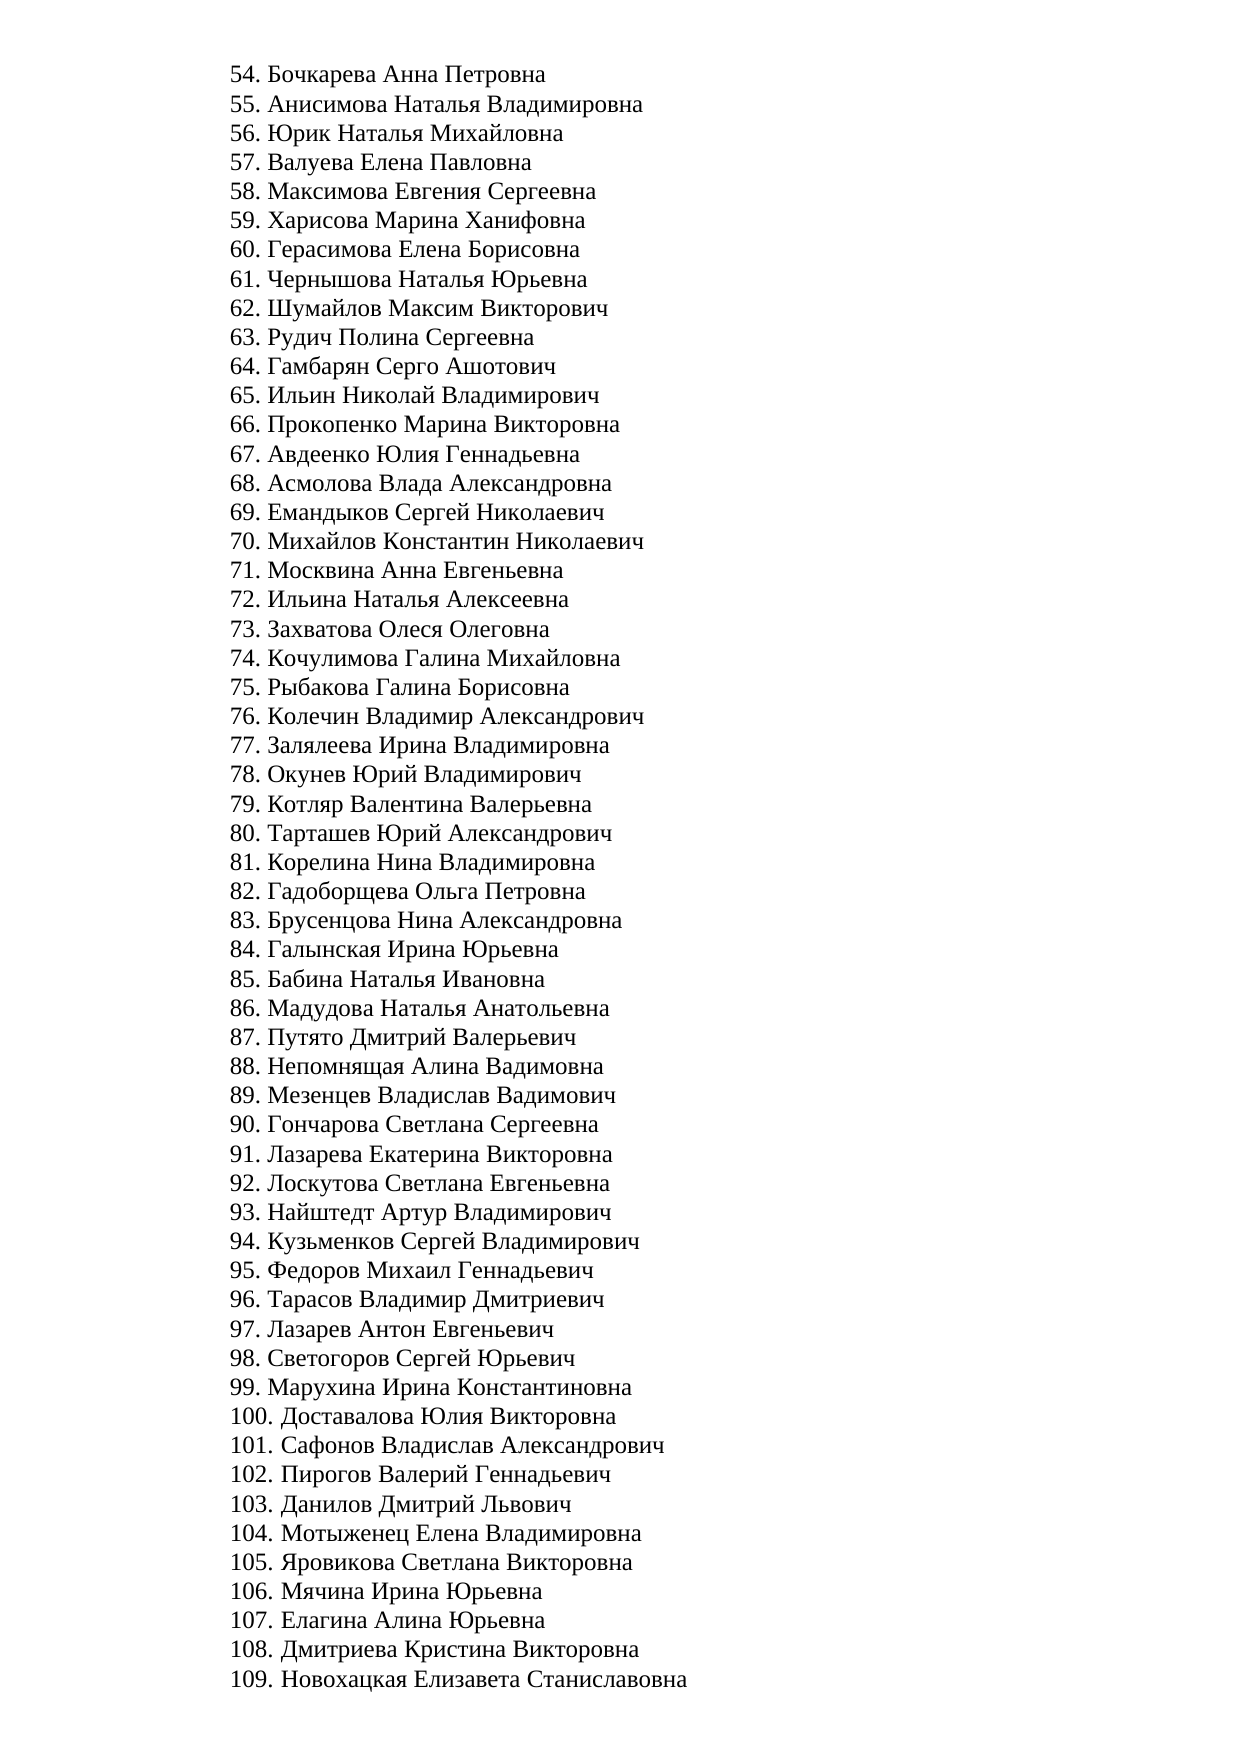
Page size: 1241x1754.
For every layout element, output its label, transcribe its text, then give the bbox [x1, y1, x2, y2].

list Мячина Ирина Юрьевна [229, 1576, 1181, 1605]
list Лазарева Екатерина Викторовна [229, 1138, 1181, 1167]
list Гадоборщева Ольга Петровна [229, 876, 1181, 905]
list Доставалова Юлия Викторовна [229, 1401, 1181, 1430]
list Герасимова Елена Борисовна [229, 234, 1181, 263]
list Мезенцев Владислав Вадимович [229, 1080, 1181, 1109]
list Емандыков Сергей Николаевич [229, 497, 1181, 526]
list Ильин Николай Владимирович [229, 380, 1181, 409]
list Галынская Ирина Юрьевна [229, 934, 1181, 963]
list Авдеенко Юлия Геннадьевна [229, 438, 1181, 467]
list Корелина Нина Владимировна [229, 847, 1181, 876]
list Залялеева Ирина Владимировна [229, 730, 1181, 759]
list Данилов Дмитрий Львович [229, 1488, 1181, 1517]
list Лоскутова Светлана Евгеньевна [229, 1167, 1181, 1197]
list Колечин Владимир Александрович [229, 701, 1181, 730]
list Харисова Марина Ханифовна [229, 205, 1181, 234]
list Ильина Наталья Алексеевна [229, 584, 1181, 613]
list Юрик Наталья Михайловна [229, 117, 1181, 147]
list Михайлов Константин Николаевич [229, 526, 1181, 555]
list Окунев Юрий Владимирович [229, 759, 1181, 788]
list Непомнящая Алина Вадимовна [229, 1051, 1181, 1080]
list Захватова Олеся Олеговна [229, 613, 1181, 642]
list Брусенцова Нина Александровна [229, 905, 1181, 934]
list Марухина Ирина Константиновна [229, 1372, 1181, 1401]
list Анисимова Наталья Владимировна [229, 88, 1181, 117]
list Тарасов Владимир Дмитриевич [229, 1284, 1181, 1313]
list Прокопенко Марина Викторовна [229, 409, 1181, 438]
list Асмолова Влада Александровна [229, 467, 1181, 497]
list Новохацкая Елизавета Станиславовна [229, 1663, 1181, 1692]
list Пирогов Валерий Геннадьевич [229, 1459, 1181, 1488]
list Яровикова Светлана Викторовна [229, 1547, 1181, 1576]
list Гамбарян Серго Ашотович [229, 351, 1181, 380]
list Рудич Полина Сергеевна [229, 322, 1181, 351]
list Путято Дмитрий Валерьевич [229, 1022, 1181, 1051]
list Москвина Анна Евгеньевна [229, 555, 1181, 584]
list Светогоров Сергей Юрьевич [229, 1342, 1181, 1372]
list Валуева Елена Павловна [229, 147, 1181, 176]
list Тарташев Юрий Александрович [229, 817, 1181, 847]
list Котляр Валентина Валерьевна [229, 788, 1181, 817]
list Мадудова Наталья Анатольевна [229, 992, 1181, 1022]
list Елагина Алина Юрьевна [229, 1605, 1181, 1634]
list Шумайлов Максим Викторович [229, 292, 1181, 322]
list Бочкарева Анна Петровна [229, 59, 1181, 88]
list Сафонов Владислав Александрович [229, 1430, 1181, 1459]
list Мотыженец Елена Владимировна [229, 1517, 1181, 1547]
list Найштедт Артур Владимирович [229, 1197, 1181, 1226]
list Дмитриева Кристина Викторовна [229, 1634, 1181, 1663]
list Кочулимова Галина Михайловна [229, 642, 1181, 672]
list Кузьменков Сергей Владимирович [229, 1226, 1181, 1255]
list Лазарев Антон Евгеньевич [229, 1313, 1181, 1342]
list Чернышова Наталья Юрьевна [229, 263, 1181, 292]
list Федоров Михаил Геннадьевич [229, 1255, 1181, 1284]
list Бабина Наталья Ивановна [229, 963, 1181, 992]
list Рыбакова Галина Борисовна [229, 672, 1181, 701]
list Максимова Евгения Сергеевна [229, 176, 1181, 205]
list Гончарова Светлана Сергеевна [229, 1109, 1181, 1138]
